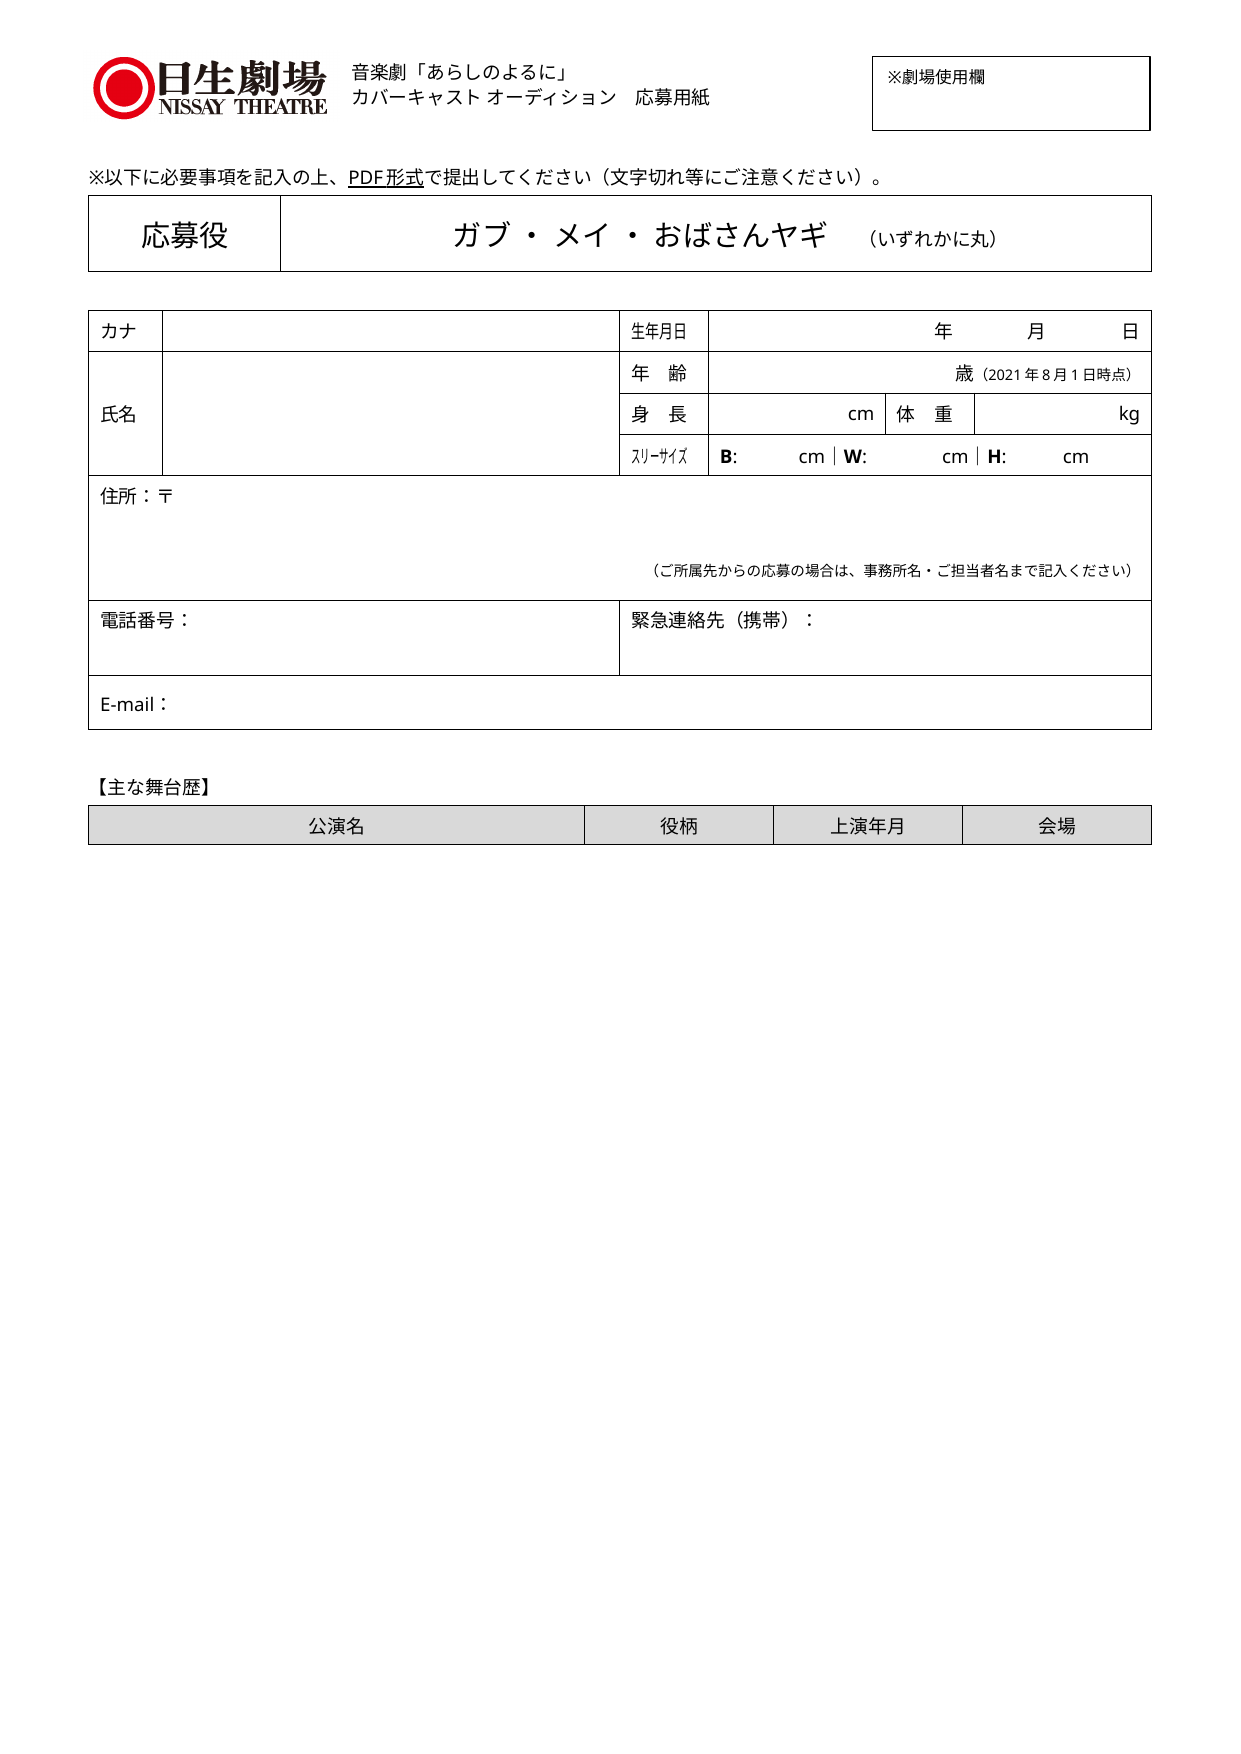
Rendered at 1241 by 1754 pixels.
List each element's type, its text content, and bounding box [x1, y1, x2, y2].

table_header ガブ ・ メイ ・ おばさんヤギ （いずれかに丸） [281, 196, 1151, 271]
text 【主な舞台歴】 [89, 768, 1152, 805]
table_cell [163, 352, 619, 475]
table_header 公演名 [89, 806, 584, 844]
table_cell 住所：〒 （ご所属先からの応募の場合は、事務所名・ご担当者名まで記入ください） [89, 476, 1151, 600]
table_header カナ [89, 311, 162, 351]
table_header 生年月日 [620, 311, 708, 351]
table_header 応募役 [89, 196, 280, 271]
table_cell E-mail： [89, 676, 1151, 729]
table_header 会場 [963, 806, 1151, 844]
table_header 上演年月 [774, 806, 962, 844]
table_cell 年 齢 [620, 352, 708, 392]
table_cell 体 重 [886, 394, 974, 434]
table_cell 電話番号： [89, 601, 619, 675]
table_cell B: cm｜W: cm｜H: cm [709, 435, 1151, 475]
table_cell 氏名 [89, 352, 162, 475]
table_cell スリーサイズ [620, 435, 708, 475]
table_header 役柄 [585, 806, 773, 844]
text ※以下に必要事項を記入の上、PDF形式で提出してください（文字切れ等にご注意ください）。 [89, 158, 1152, 195]
table_header 年 月 日 [709, 311, 1151, 351]
table_cell 身 長 [620, 394, 708, 434]
table_cell kg [975, 394, 1151, 434]
table_cell cm [709, 394, 885, 434]
table_cell 緊急連絡先（携帯）： [620, 601, 1151, 675]
table_cell 歳（2021年8月1日時点） [709, 352, 1151, 392]
table_header [163, 311, 619, 351]
